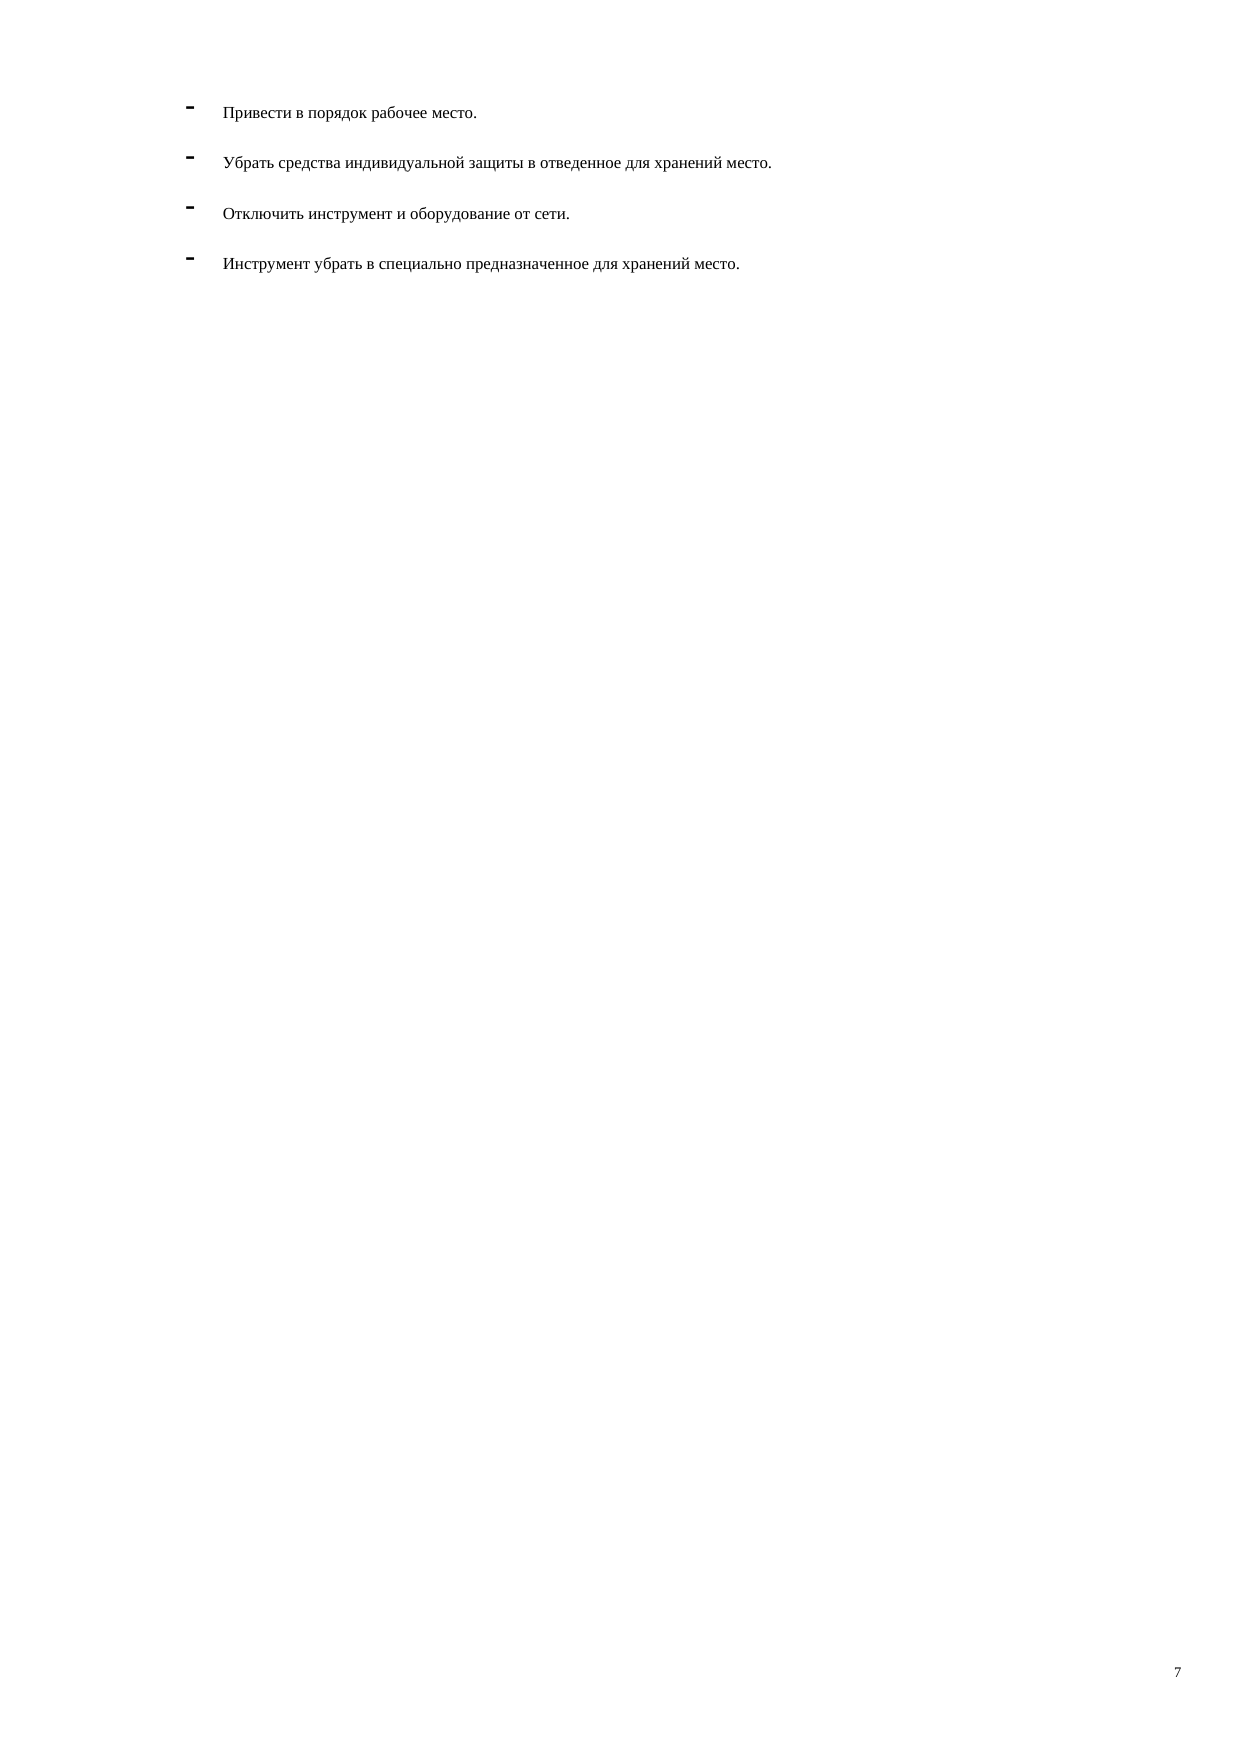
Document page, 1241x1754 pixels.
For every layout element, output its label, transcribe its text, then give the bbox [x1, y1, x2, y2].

list Инструмент убрать в специально предназначенное для хранений место. [185, 240, 1181, 273]
list Отключить инструмент и оборудование от сети. [185, 189, 1181, 223]
list Убрать средства индивидуальной защиты в отведенное для хранений место. [185, 139, 1181, 173]
list Привести в порядок рабочее место. [185, 89, 1181, 122]
